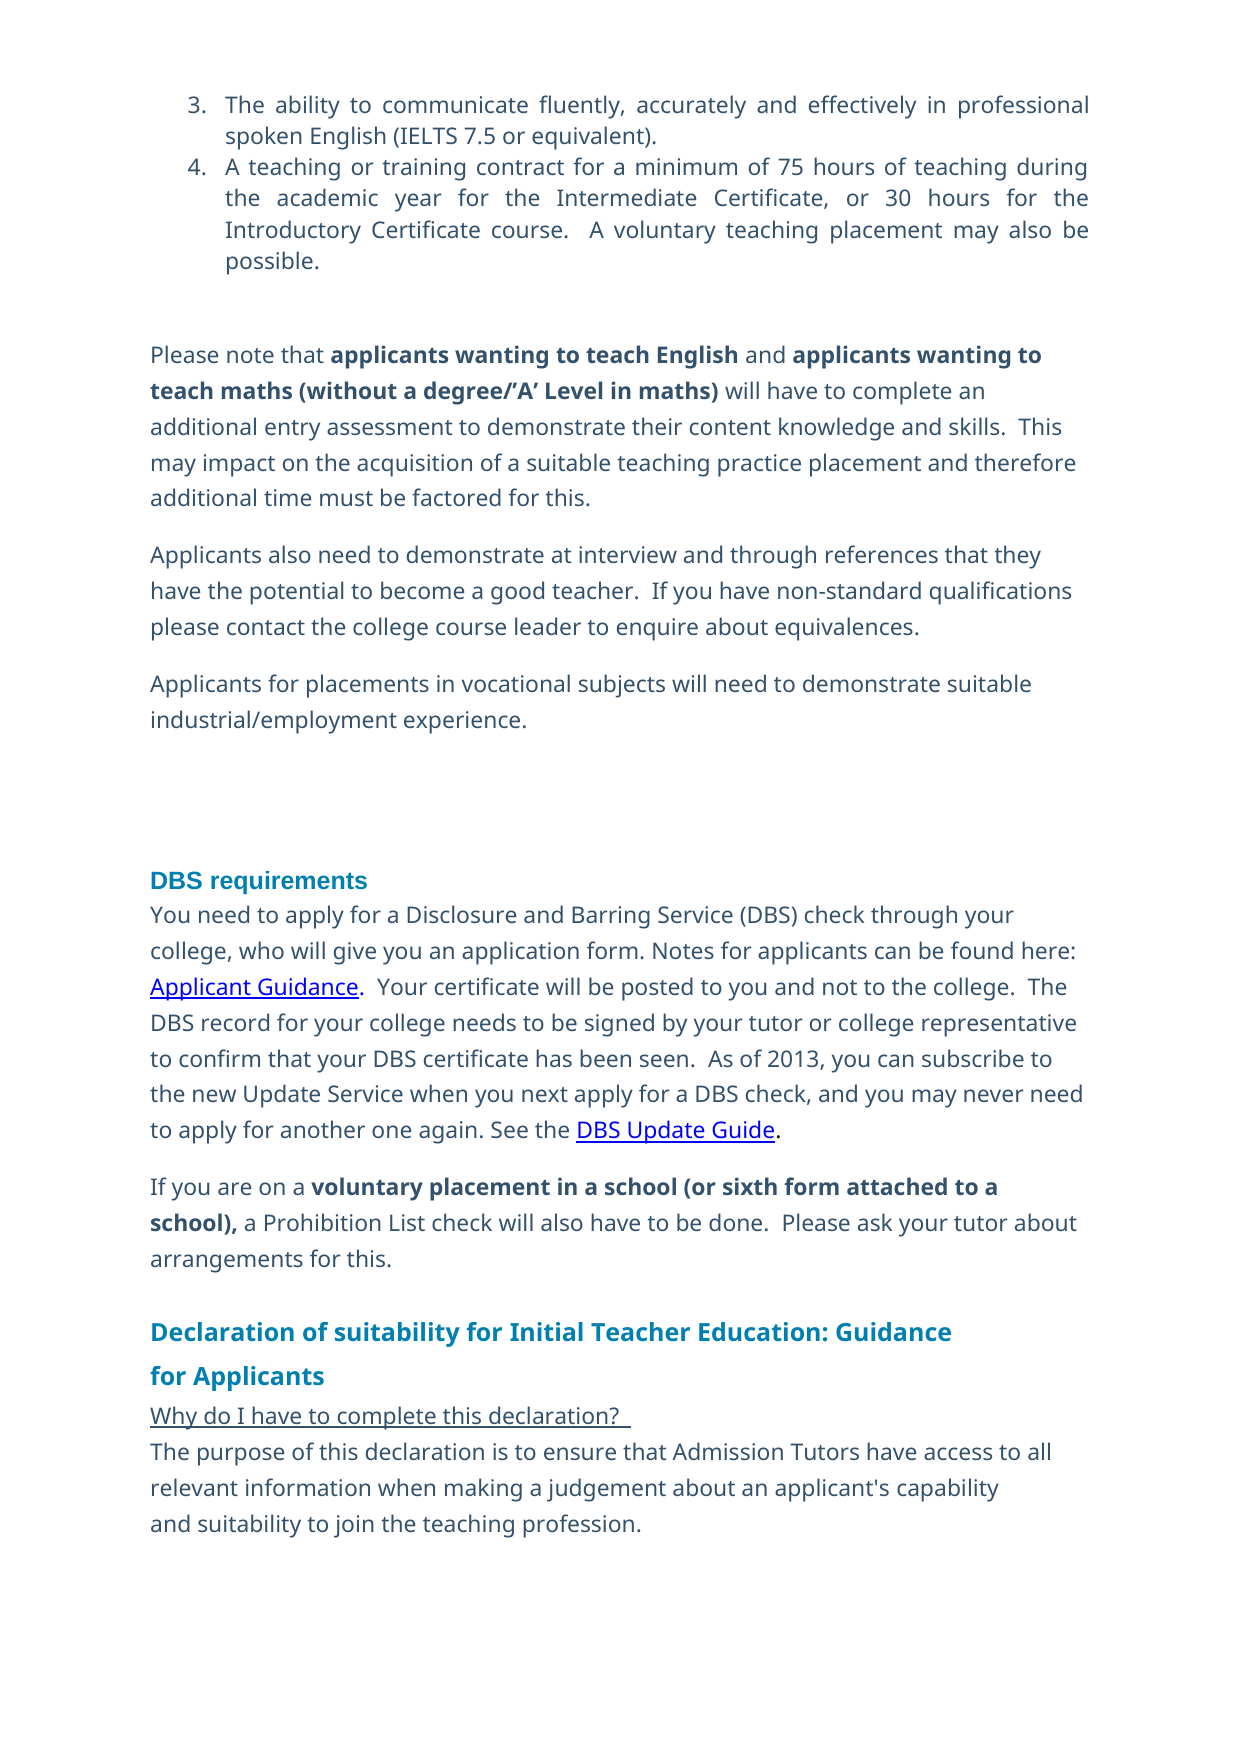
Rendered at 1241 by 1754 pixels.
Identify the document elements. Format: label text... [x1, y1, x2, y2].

list The ability to communicate fluently, accurately and effectively in professional spoken English (IELTS 7.5 or equivalent). [187, 89, 1090, 151]
text Why do I have to complete this declaration? [150, 1400, 1090, 1431]
text The purpose of this declaration is to ensure that Admission Tutors have access to all relevant information when making a judgement about an applicant's capability and suitability to join the teaching profession. [150, 1436, 1090, 1539]
text Please note that applicants wanting to teach English and applicants wanting to teach maths (without a degree/’A’ Level in maths) will have to complete an additional entry assessment to demonstrate their content knowledge and skills. This may impact on the acquisition of a suitable teaching practice placement and therefore additional time must be factored for this. [150, 339, 1090, 514]
subtitle DBS requirements [150, 866, 1090, 894]
text If you are on a voluntary placement in a school (or sixth form attached to a school), a Prohibition List check will also have to be done. Please ask your tutor about arrangements for this. [150, 1171, 1090, 1274]
list A teaching or training contract for a minimum of 75 hours of teaching during the academic year for the Intermediate Certificate, or 30 hours for the Introductory Certificate course. A voluntary teaching placement may also be possible. [187, 151, 1090, 276]
text Applicants also need to demonstrate at interview and through references that they have the potential to become a good teacher. If you have non-standard qualifications please contact the college course leader to enquire about equivalences. [150, 539, 1090, 642]
subtitle Declaration of suitability for Initial Teacher Education: Guidance for Applicants [150, 1315, 1090, 1394]
text You need to apply for a Disclosure and Barring Service (DBS) check through your college, who will give you an application form. Notes for applicants can be found here: Applicant Guidance. Your certificate will be posted to you and not to the college. The DBS record for your college needs to be signed by your tutor or college representative to confirm that your DBS certificate has been seen. As of 2013, you can subscribe to the new Update Service when you next apply for a DBS check, and you may never need to apply for another one again. See the DBS Update Guide. [150, 899, 1090, 1146]
text Applicants for placements in vocational subjects will need to demonstrate suitable industrial/employment experience. [150, 668, 1090, 735]
